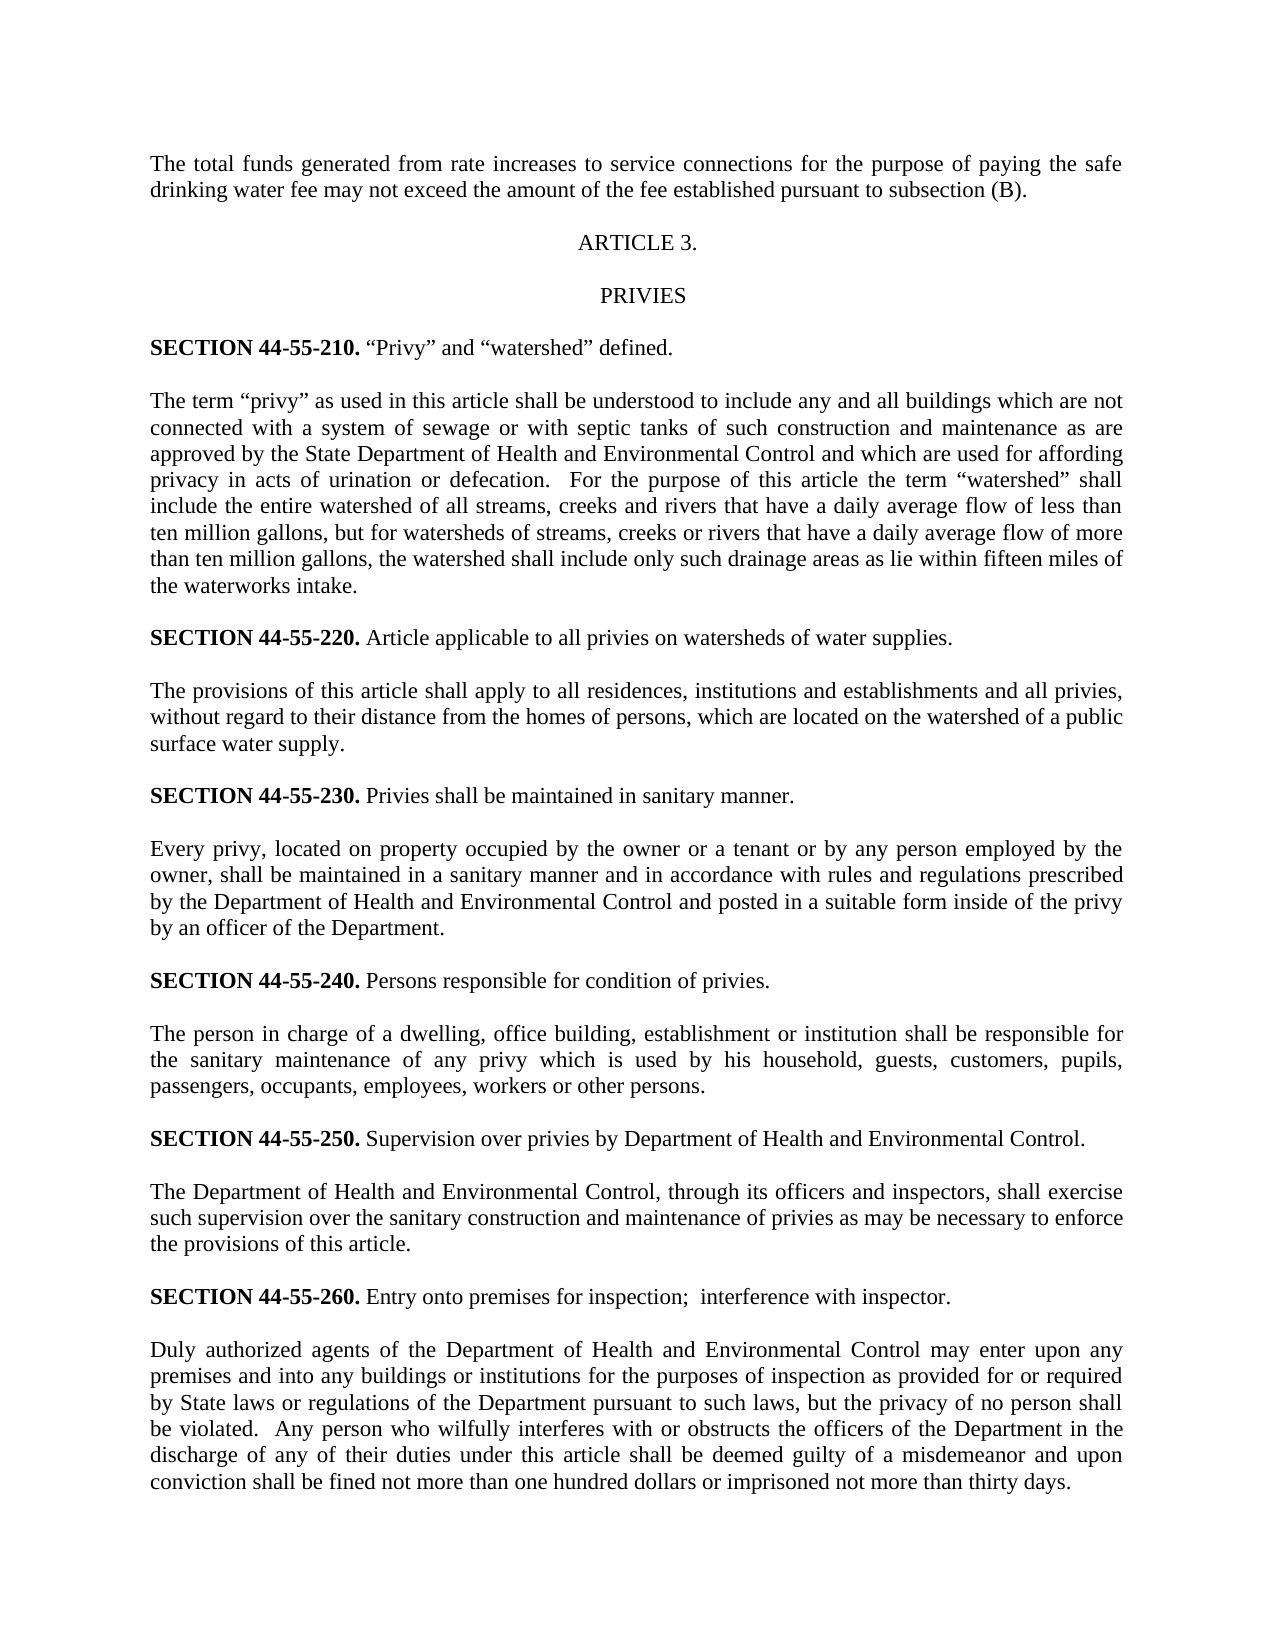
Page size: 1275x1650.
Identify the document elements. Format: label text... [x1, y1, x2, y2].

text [150, 150, 1125, 203]
text ARTICLE 3. [150, 229, 1125, 255]
text The person in charge of a dwelling, office building, establishment or institution shall be responsible for the sanitary maintenance of any privy which is used by his household, guests, customers, pupils, passengers, occupants, employees, workers or other persons. [150, 1020, 1125, 1099]
text SECTION 44-55-250. Supervision over privies by Department of Health and Environmental Control. [150, 1125, 1125, 1151]
text Every privy, located on property occupied by the owner or a tenant or by any person employed by the owner, shall be maintained in a sanitary manner and in accordance with rules and regulations prescribed by the Department of Health and Environmental Control and posted in a suitable form inside of the privy by an officer of the Department. [150, 835, 1125, 941]
text SECTION 44-55-220. Article applicable to all privies on watersheds of water supplies. [150, 624, 1125, 651]
text SECTION 44-55-260. Entry onto premises for inspection; interference with inspector. [150, 1283, 1125, 1309]
text The provisions of this article shall apply to all residences, institutions and establishments and all privies, without regard to their distance from the homes of persons, which are located on the watershed of a public surface water supply. [150, 677, 1125, 756]
text SECTION 44-55-210. “Privy” and “watershed” defined. [150, 334, 1125, 361]
text The Department of Health and Environmental Control, through its officers and inspectors, shall exercise such supervision over the sanitary construction and maintenance of privies as may be necessary to enforce the provisions of this article. [150, 1178, 1125, 1257]
text The term “privy” as used in this article shall be understood to include any and all buildings which are not connected with a system of sewage or with septic tanks of such construction and maintenance as are approved by the State Department of Health and Environmental Control and which are used for affording privacy in acts of urination or defecation. For the purpose of this article the term “watershed” shall include the entire watershed of all streams, creeks and rivers that have a daily average flow of less than ten million gallons, but for watersheds of streams, creeks or rivers that have a daily average flow of more than ten million gallons, the watershed shall include only such drainage areas as lie within fifteen miles of the waterworks intake. [150, 387, 1125, 598]
text PRIVIES [150, 282, 1125, 308]
text SECTION 44-55-230. Privies shall be maintained in sanitary manner. [150, 782, 1125, 809]
text Duly authorized agents of the Department of Health and Environmental Control may enter upon any premises and into any buildings or institutions for the purposes of inspection as provided for or required by State laws or regulations of the Department pursuant to such laws, but the privacy of no person shall be violated. Any person who wilfully interferes with or obstructs the officers of the Department in the discharge of any of their duties under this article shall be deemed guilty of a misdemeanor and upon conviction shall be fined not more than one hundred dollars or imprisoned not more than thirty days. [150, 1336, 1125, 1494]
text SECTION 44-55-240. Persons responsible for condition of privies. [150, 967, 1125, 993]
